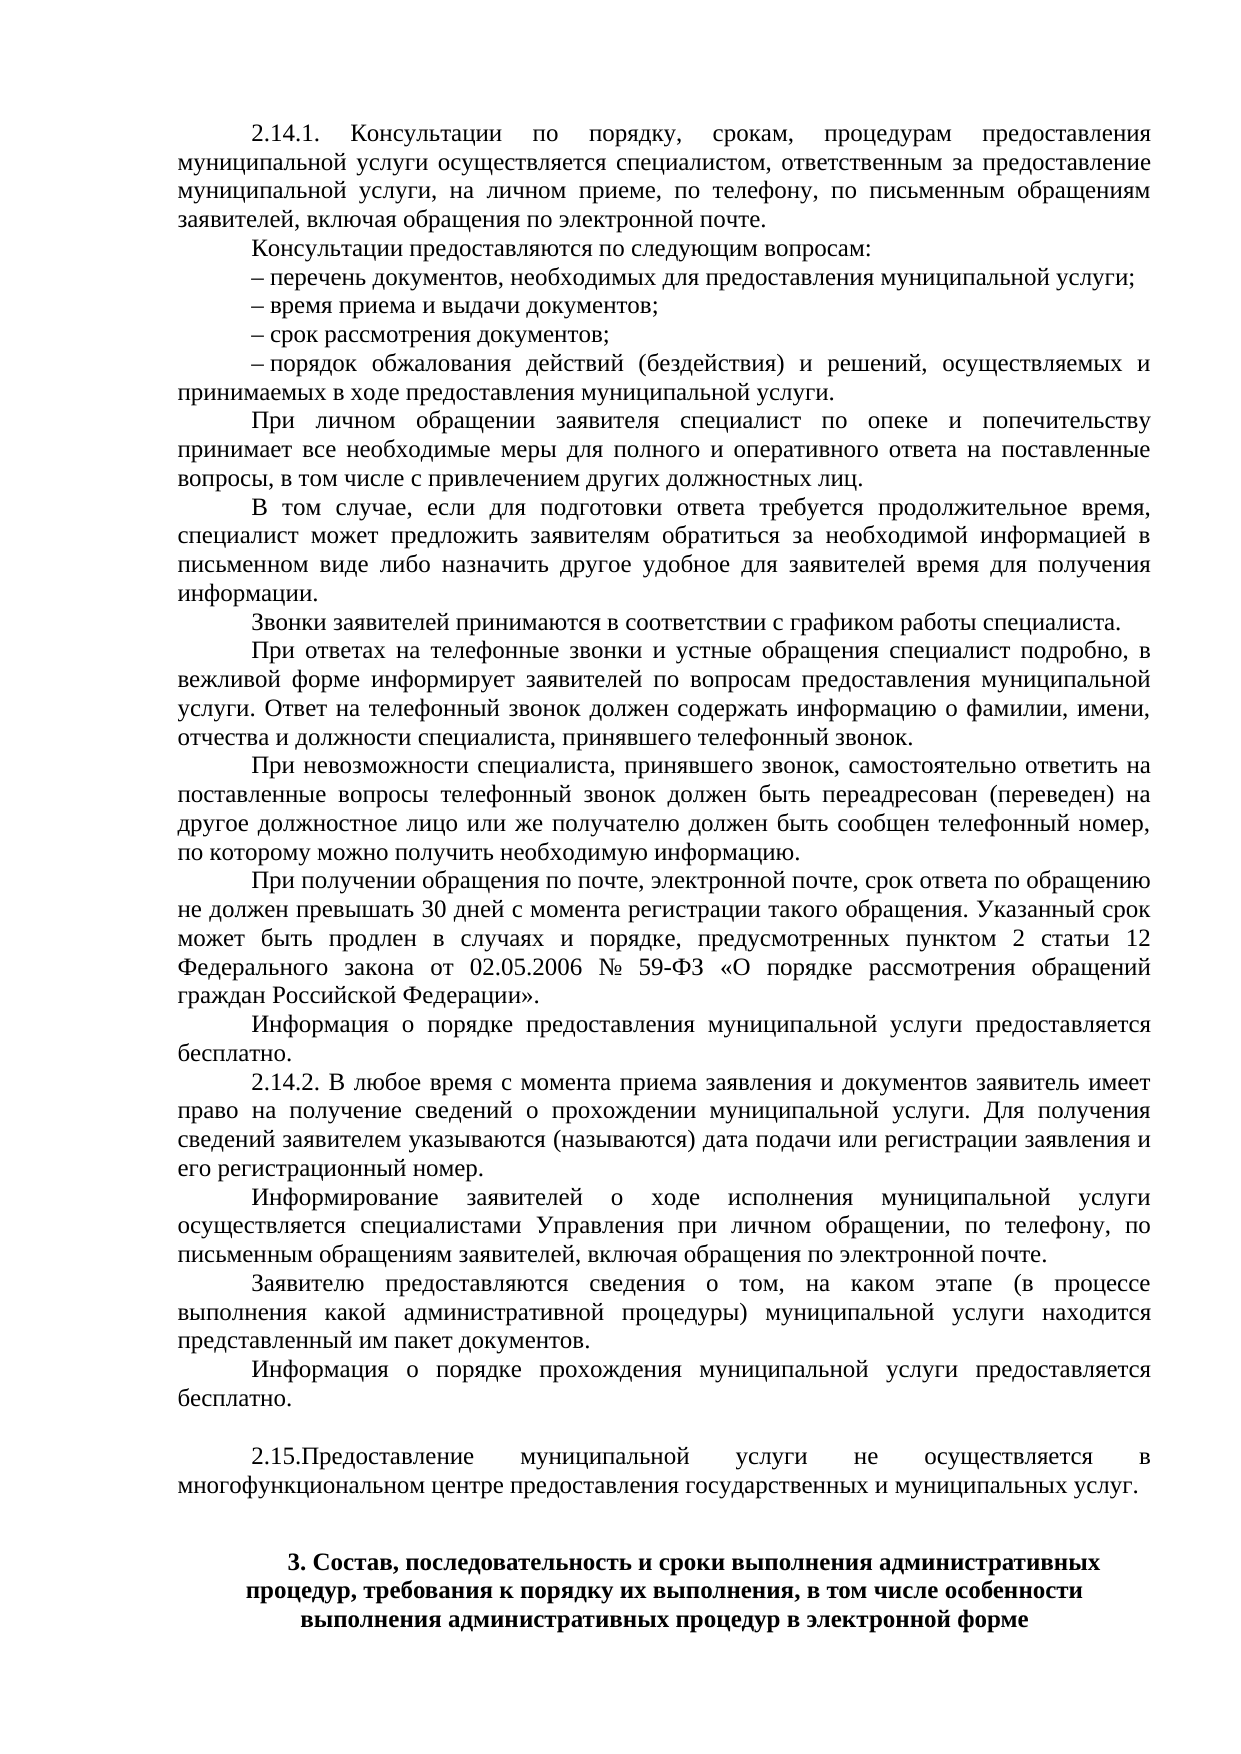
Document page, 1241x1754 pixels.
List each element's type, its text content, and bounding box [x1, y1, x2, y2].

text Информация о порядке предоставления муниципальной услуги предоставляется бесплатно. [177, 1009, 1152, 1067]
text Консультации предоставляются по следующим вопросам: [177, 233, 1152, 262]
text Информирование заявителей о ходе исполнения муниципальной услуги осуществляется специалистами Управления при личном обращении, по телефону, по письменным обращениям заявителей, включая обращения по электронной почте. [177, 1182, 1152, 1268]
text В том случае, если для подготовки ответа требуется продолжительное время, специалист может предложить заявителям обратиться за необходимой информацией в письменном виде либо назначить другое удобное для заявителей время для получения информации. [177, 492, 1152, 607]
text 2.14.1. Консультации по порядку, срокам, процедурам предоставления муниципальной услуги осуществляется специалистом, ответственным за предоставление муниципальной услуги, на личном приеме, по телефону, по письменным обращениям заявителей, включая обращения по электронной почте. [177, 118, 1152, 233]
text Информация о порядке прохождения муниципальной услуги предоставляется бесплатно. [177, 1354, 1152, 1412]
text Заявителю предоставляются сведения о том, на каком этапе (в процессе выполнения какой административной процедуры) муниципальной услуги находится представленный им пакет документов. [177, 1268, 1152, 1354]
text При невозможности специалиста, принявшего звонок, самостоятельно ответить на поставленные вопросы телефонный звонок должен быть переадресован (переведен) на другое должностное лицо или же получателю должен быть сообщен телефонный номер, по которому можно получить необходимую информацию. [177, 751, 1152, 866]
text 2.15.Предоставление муниципальной услуги не осуществляется в многофункциональном центре предоставления государственных и муниципальных услуг. [177, 1441, 1152, 1498]
text – время приема и выдачи документов; [177, 291, 1152, 319]
text При получении обращения по почте, электронной почте, срок ответа по обращению не должен превышать 30 дней с момента регистрации такого обращения. Указанный срок может быть продлен в случаях и порядке, предусмотренных пунктом 2 статьи 12 Федерального закона от 02.05.2006 № 59-ФЗ «О порядке рассмотрения обращений граждан Российской Федерации». [177, 866, 1152, 1009]
text При личном обращении заявителя специалист по опеке и попечительству принимает все необходимые меры для полного и оперативного ответа на поставленные вопросы, в том числе с привлечением других должностных лиц. [177, 406, 1152, 492]
text 3. Состав, последовательность и сроки выполнения административных процедур, требования к порядку их выполнения, в том числе особенности выполнения административных процедур в электронной форме [177, 1547, 1152, 1633]
text – срок рассмотрения документов; [177, 319, 1152, 348]
text При ответах на телефонные звонки и устные обращения специалист подробно, в вежливой форме информирует заявителей по вопросам предоставления муниципальной услуги. Ответ на телефонный звонок должен содержать информацию о фамилии, имени, отчества и должности специалиста, принявшего телефонный звонок. [177, 636, 1152, 751]
text – порядок обжалования действий (бездействия) и решений, осуществляемых и принимаемых в ходе предоставления муниципальной услуги. [177, 348, 1152, 406]
text Звонки заявителей принимаются в соответствии с графиком работы специалиста. [177, 607, 1152, 636]
text – перечень документов, необходимых для предоставления муниципальной услуги; [177, 262, 1152, 291]
text 2.14.2. В любое время с момента приема заявления и документов заявитель имеет право на получение сведений о прохождении муниципальной услуги. Для получения сведений заявителем указываются (называются) дата подачи или регистрации заявления и его регистрационный номер. [177, 1067, 1152, 1182]
